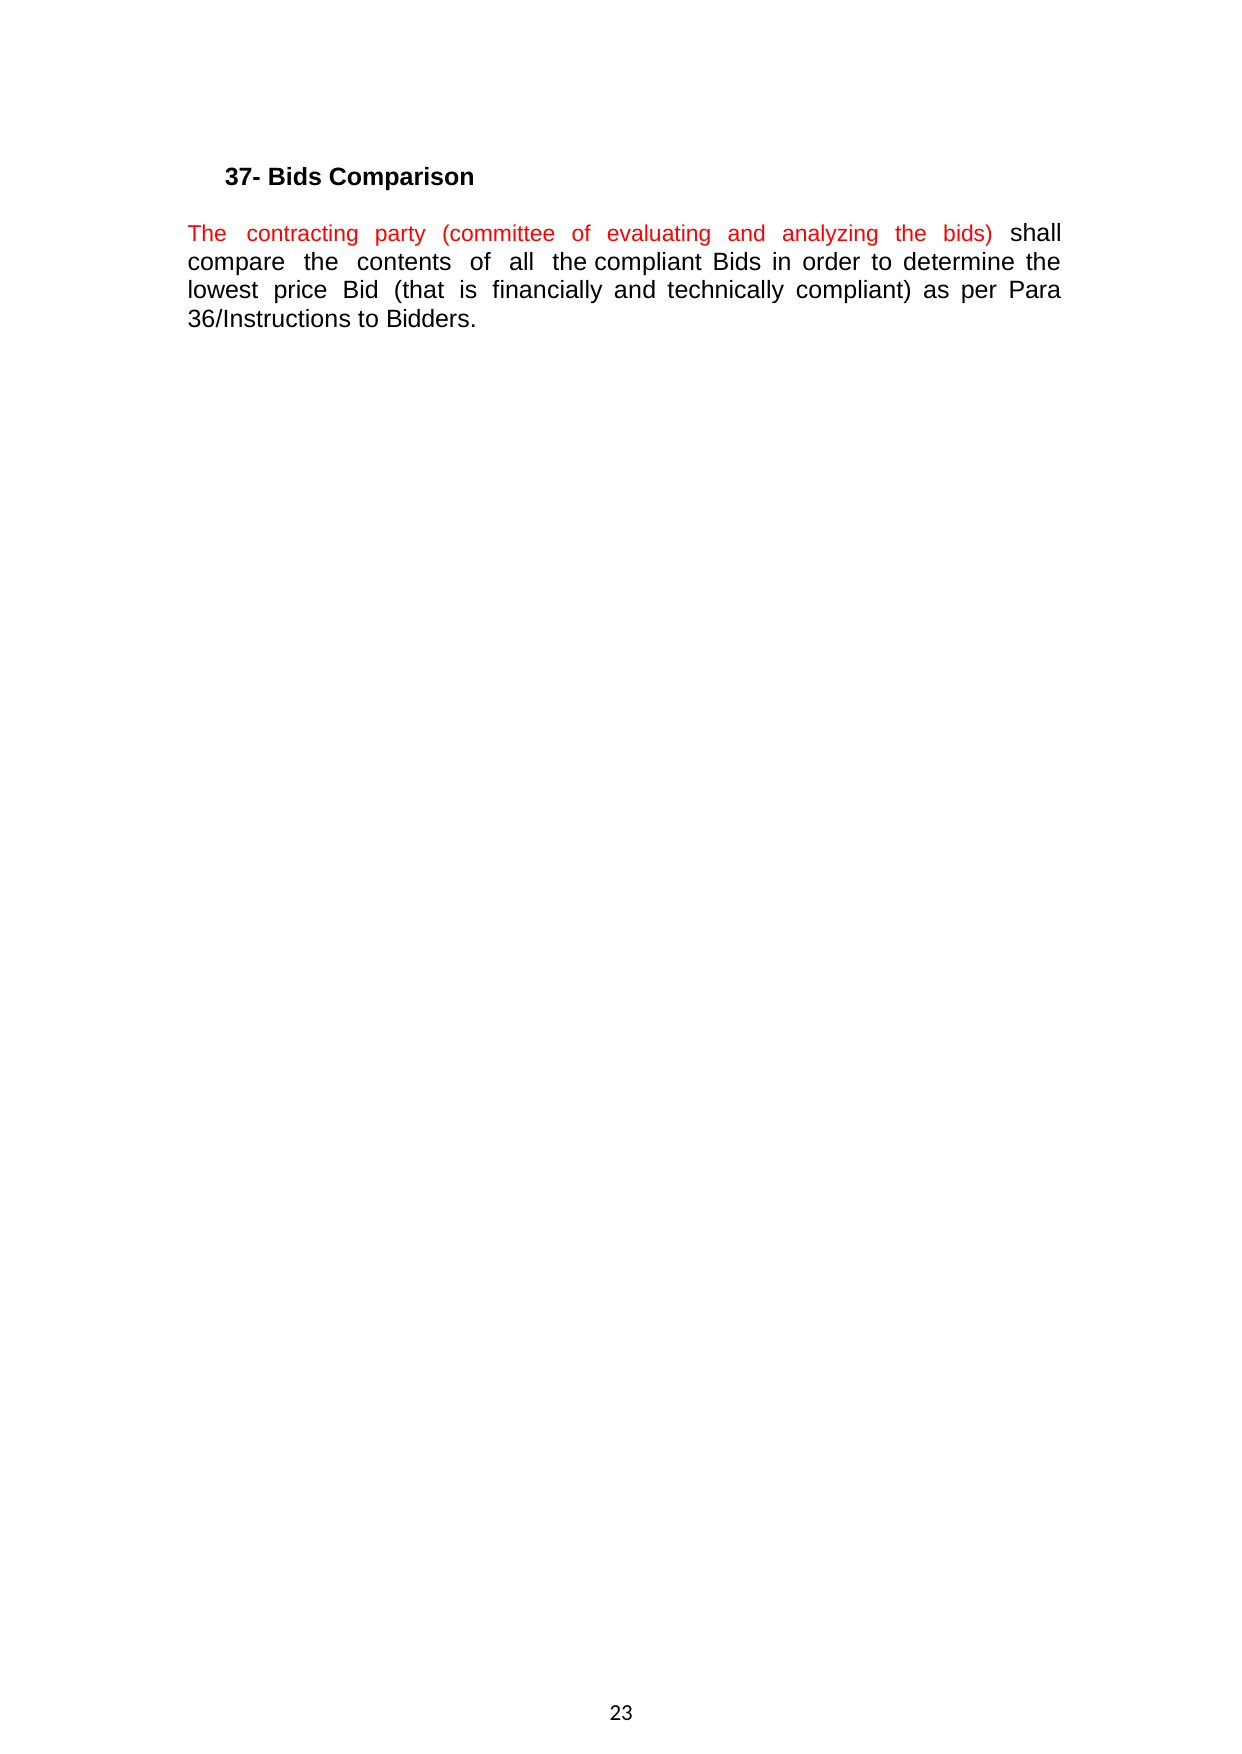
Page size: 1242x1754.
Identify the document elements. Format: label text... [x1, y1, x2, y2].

subtitle 37- Bids Comparison [224, 162, 1067, 191]
text The contracting party (committee of evaluating and analyzing the bids) shall compare the contents of all the compliant Bids in order to determine the lowest price Bid (that is financially and technically compliant) as per Para 36/Instructions to Bidders. [187, 218, 1061, 333]
